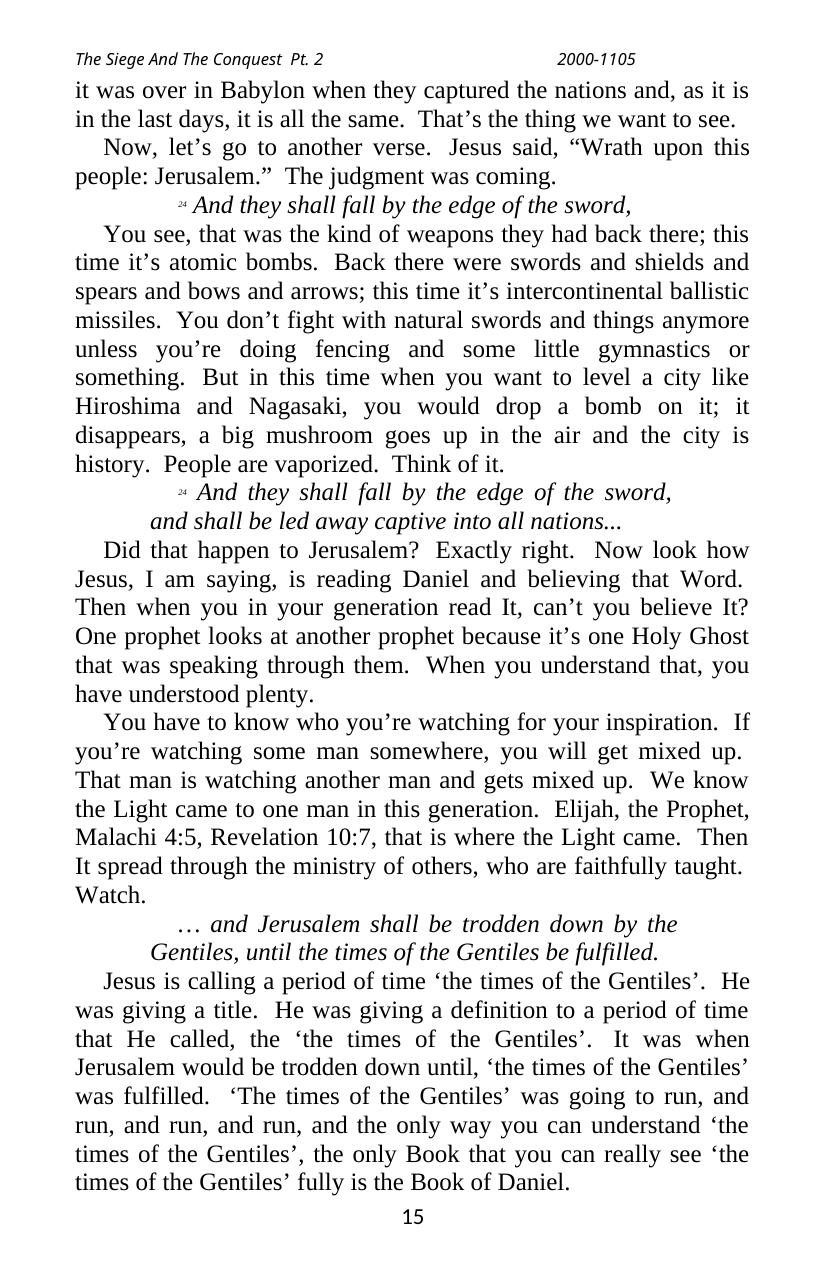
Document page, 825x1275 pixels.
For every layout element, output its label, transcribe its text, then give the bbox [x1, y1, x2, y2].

text 24 And they shall fall by the edge of the sword, and shall be led away captive into all nations... [150, 477, 675, 535]
text Jesus is calling a period of time ‘the times of the Gentiles’. He was giving a title. He was giving a definition to a period of time that He called, the ‘the times of the Gentiles’. It was when Jerusalem would be trodden down until, ‘the times of the Gentiles’ was fulfilled. ‘The times of the Gentiles’ was going to run, and run, and run, and run, and the only way you can understand ‘the times of the Gentiles’, the only Book that you can really see ‘the times of the Gentiles’ fully is the Book of Daniel. [75, 966, 750, 1196]
text You see, that was the kind of weapons they had back there; this time it’s atomic bombs. Back there were swords and shields and spears and bows and arrows; this time it’s intercontinental ballistic missiles. You don’t fight with natural swords and things anymore unless you’re doing fencing and some little gymnastics or something. But in this time when you want to level a city like Hiroshima and Nagasaki, you would drop a bomb on it; it disappears, a big mushroom goes up in the air and the city is history. People are vaporized. Think of it. [75, 219, 750, 477]
text You have to know who you’re watching for your inspiration. If you’re watching some man somewhere, you will get mixed up. That man is watching another man and gets mixed up. We know the Light came to one man in this generation. Elijah, the Prophet, Malachi 4:5, Revelation 10:7, that is where the Light came. Then It spread through the ministry of others, who are faithfully taught. Watch. [75, 707, 750, 909]
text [75, 75, 750, 132]
text 24 And they shall fall by the edge of the sword, [150, 190, 679, 219]
text Did that happen to Jerusalem? Exactly right. Now look how Jesus, I am saying, is reading Daniel and believing that Word. Then when you in your generation read It, can’t you believe It? One prophet looks at another prophet because it’s one Holy Ghost that was speaking through them. When you understand that, you have understood plenty. [75, 535, 750, 707]
text Now, let’s go to another verse. Jesus said, “Wrath upon this people: Jerusalem.” The judgment was coming. [75, 132, 750, 190]
text … and Jerusalem shall be trodden down by the Gentiles, until the times of the Gentiles be fulfilled. [150, 909, 680, 966]
